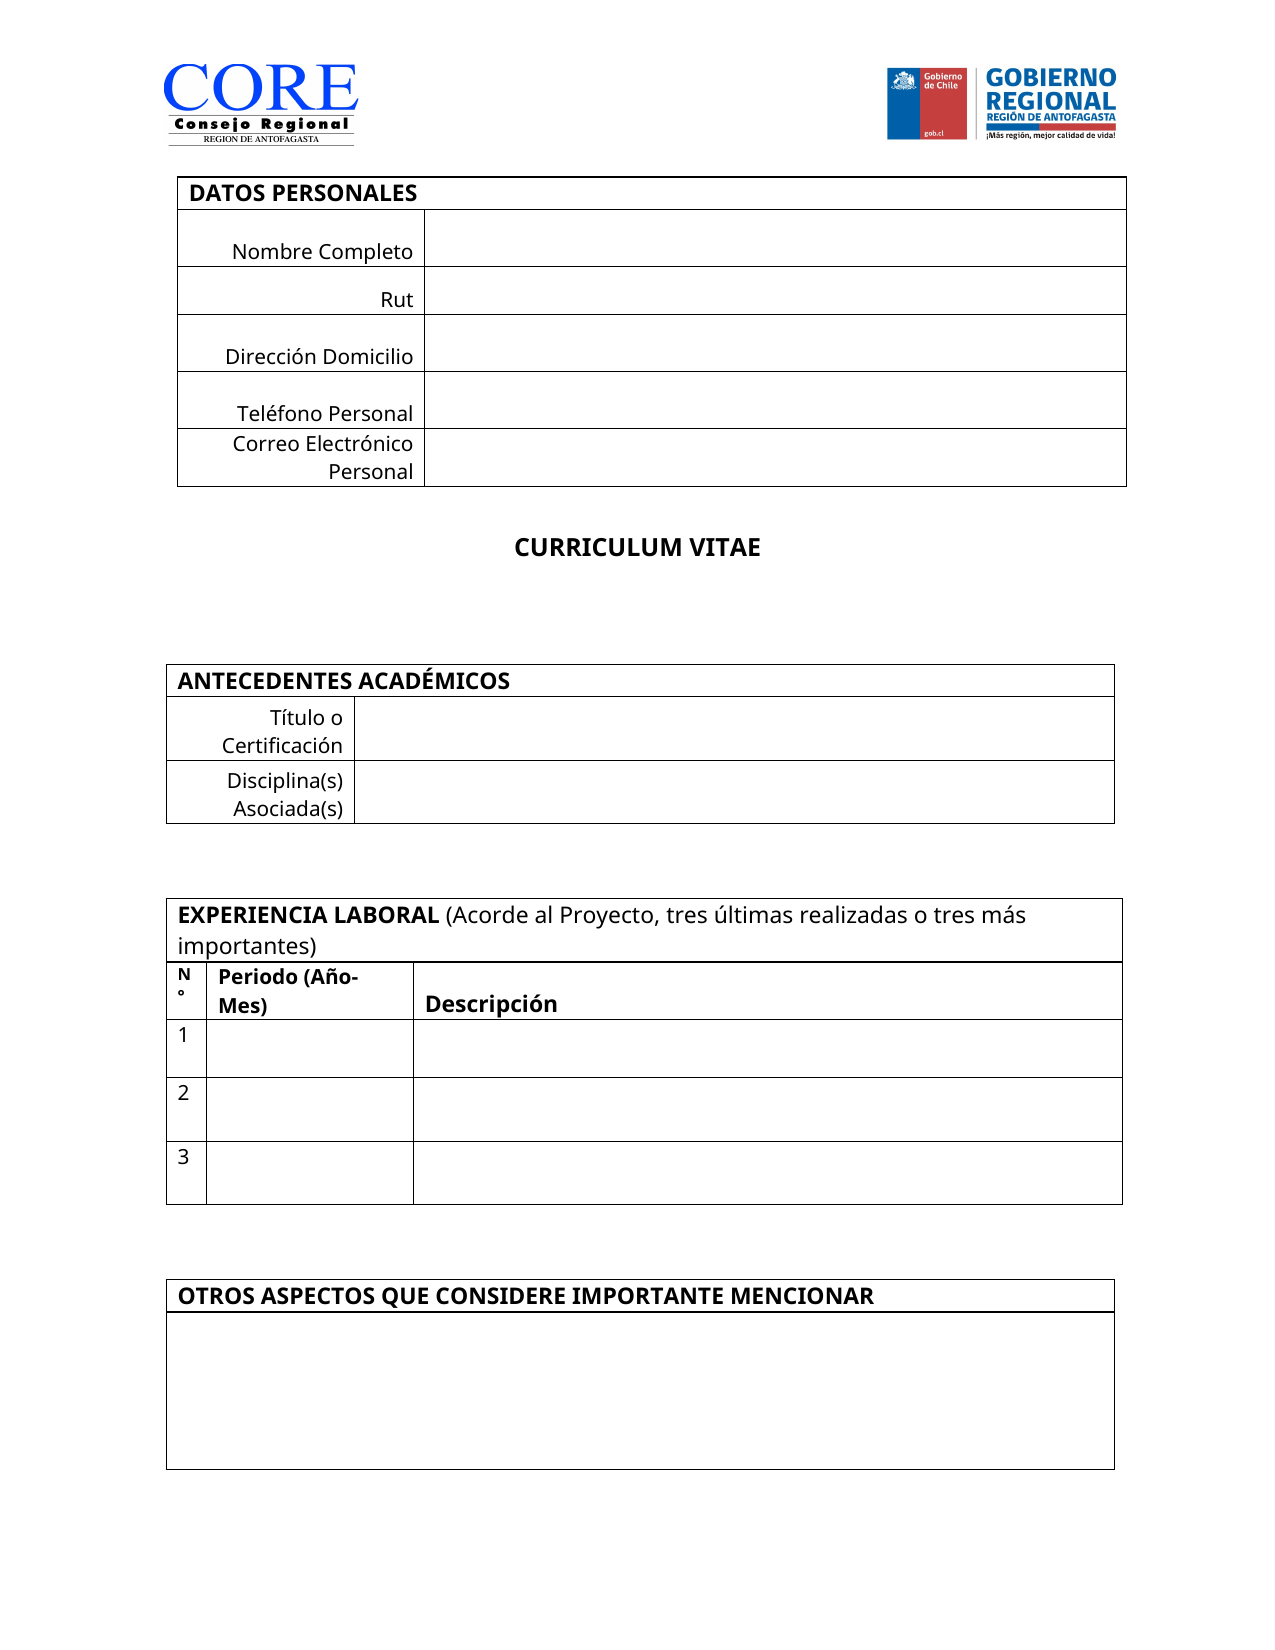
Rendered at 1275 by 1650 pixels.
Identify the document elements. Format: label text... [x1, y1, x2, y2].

table_cell [425, 372, 1126, 428]
picture [884, 64, 1119, 143]
table_cell [167, 1313, 1114, 1469]
table_header DATOS PERSONALES [178, 178, 1126, 209]
table_cell [425, 267, 1126, 314]
table_cell N° [167, 963, 206, 1019]
table_cell [207, 1142, 413, 1204]
picture [164, 64, 359, 146]
table_cell [355, 761, 1114, 823]
table_cell [414, 1020, 1122, 1077]
table_cell 2 [167, 1078, 206, 1141]
table_cell [355, 697, 1114, 759]
table_cell 3 [167, 1142, 206, 1204]
text CURRICULUM VITAE [177, 530, 1098, 564]
table_cell Disciplina(s) Asociada(s) [167, 761, 354, 823]
table_cell Periodo (Año-Mes) [207, 963, 413, 1019]
table_cell Rut [178, 267, 424, 314]
table_cell Correo Electrónico Personal [178, 429, 424, 486]
table_cell [414, 1142, 1122, 1204]
table_header OTROS ASPECTOS QUE CONSIDERE IMPORTANTE MENCIONAR [167, 1280, 1114, 1311]
table_cell [207, 1078, 413, 1141]
table_cell [425, 315, 1126, 371]
table_cell Descripción [414, 963, 1122, 1019]
table_cell Título o Certificación [167, 697, 354, 759]
table_cell Nombre Completo [178, 210, 424, 266]
table_cell [425, 210, 1126, 266]
table_cell 1 [167, 1020, 206, 1077]
table_header ANTECEDENTES ACADÉMICOS [167, 665, 1114, 696]
table_cell Dirección Domicilio [178, 315, 424, 371]
table_cell Teléfono Personal [178, 372, 424, 428]
table_cell [207, 1020, 413, 1077]
table_cell [425, 429, 1126, 486]
table_header EXPERIENCIA LABORAL (Acorde al Proyecto, tres últimas realizadas o tres más importantes) [167, 899, 1122, 961]
table_cell [414, 1078, 1122, 1141]
